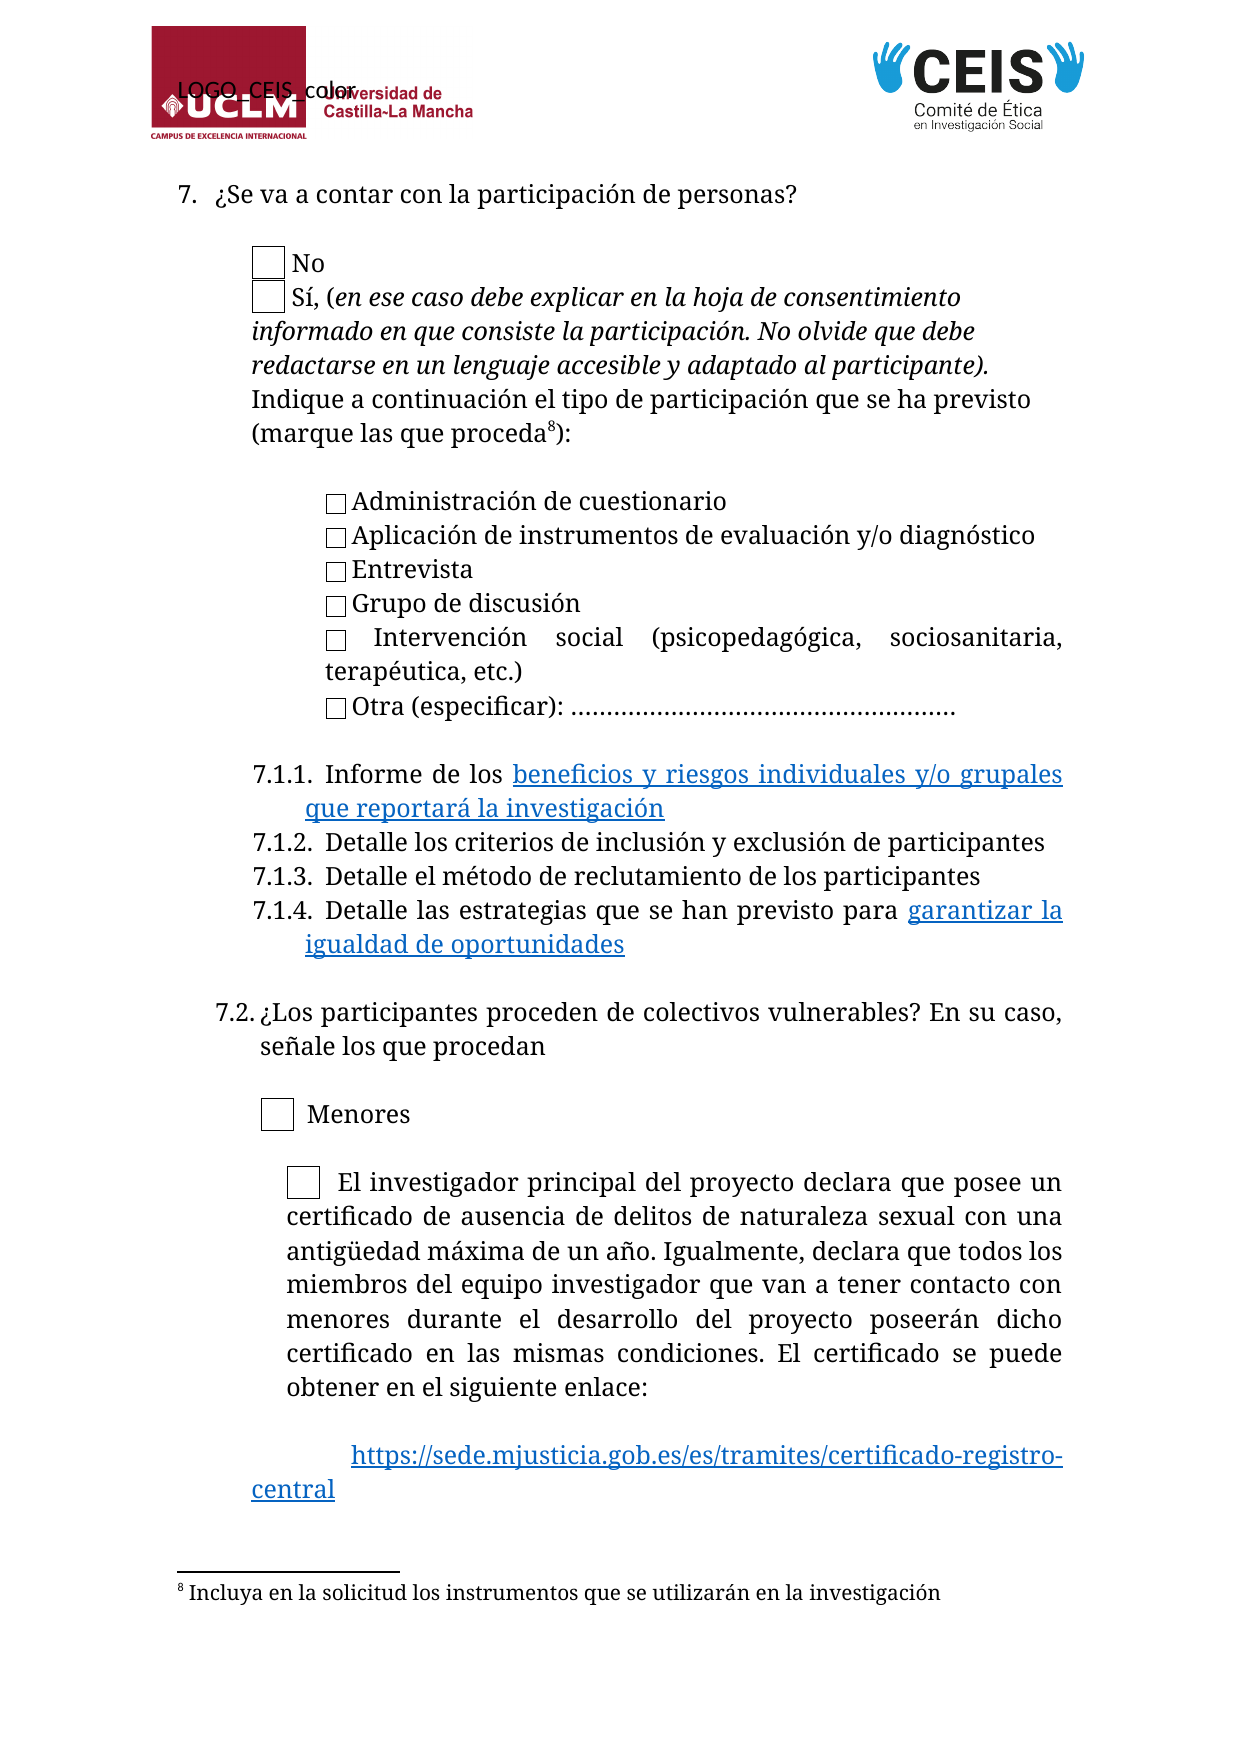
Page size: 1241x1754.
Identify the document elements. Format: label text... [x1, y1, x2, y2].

text Administración de cuestionario [325, 484, 1063, 518]
text Otra (especificar): ……………………………………………… [325, 688, 1063, 722]
text Aplicación de instrumentos de evaluación y/o diagnóstico [325, 518, 1063, 552]
list Detalle el método de reclutamiento de los participantes [252, 858, 1063, 892]
text No [177, 245, 1063, 279]
text Menores [251, 1097, 1063, 1131]
text Entrevista [325, 552, 1063, 586]
text El investigador principal del proyecto declara que posee un certificado de ausencia de delitos de naturaleza sexual con una antigüedad máxima de un año. Igualmente, declara que todos los miembros del equipo investigador que van a tener contacto con menores durante el desarrollo del proyecto poseerán dicho certificado en las mismas condiciones. El certificado se puede obtener en el siguiente enlace: [286, 1165, 1063, 1403]
picture [868, 28, 1118, 136]
list Informe de los beneficios y riesgos individuales y/o grupales que reportará la investigación [252, 756, 1063, 824]
text Sí, (en ese caso debe explicar en la hoja de consentimiento informado en que consiste la participación. No olvide que debe redactarse en un lenguaje accesible y adaptado al participante). [251, 279, 1063, 382]
list ¿Los participantes proceden de colectivos vulnerables? En su caso, señale los que procedan [215, 995, 1063, 1063]
text https://sede.mjusticia.gob.es/es/tramites/certificado-registro-central [251, 1437, 1063, 1506]
text Grupo de discusión [325, 586, 1063, 620]
list Detalle las estrategias que se han previsto para garantizar la igualdad de oportunidades [252, 892, 1063, 961]
list Detalle los criterios de inclusión y exclusión de participantes [252, 824, 1063, 858]
text Indique a continuación el tipo de participación que se ha previsto (marque las que proceda): [251, 382, 1063, 450]
picture [151, 26, 473, 139]
list ¿Se va a contar con la participación de personas? [177, 177, 1063, 211]
text Intervención social (psicopedagógica, sociosanitaria, terapéutica, etc.) [325, 620, 1063, 688]
